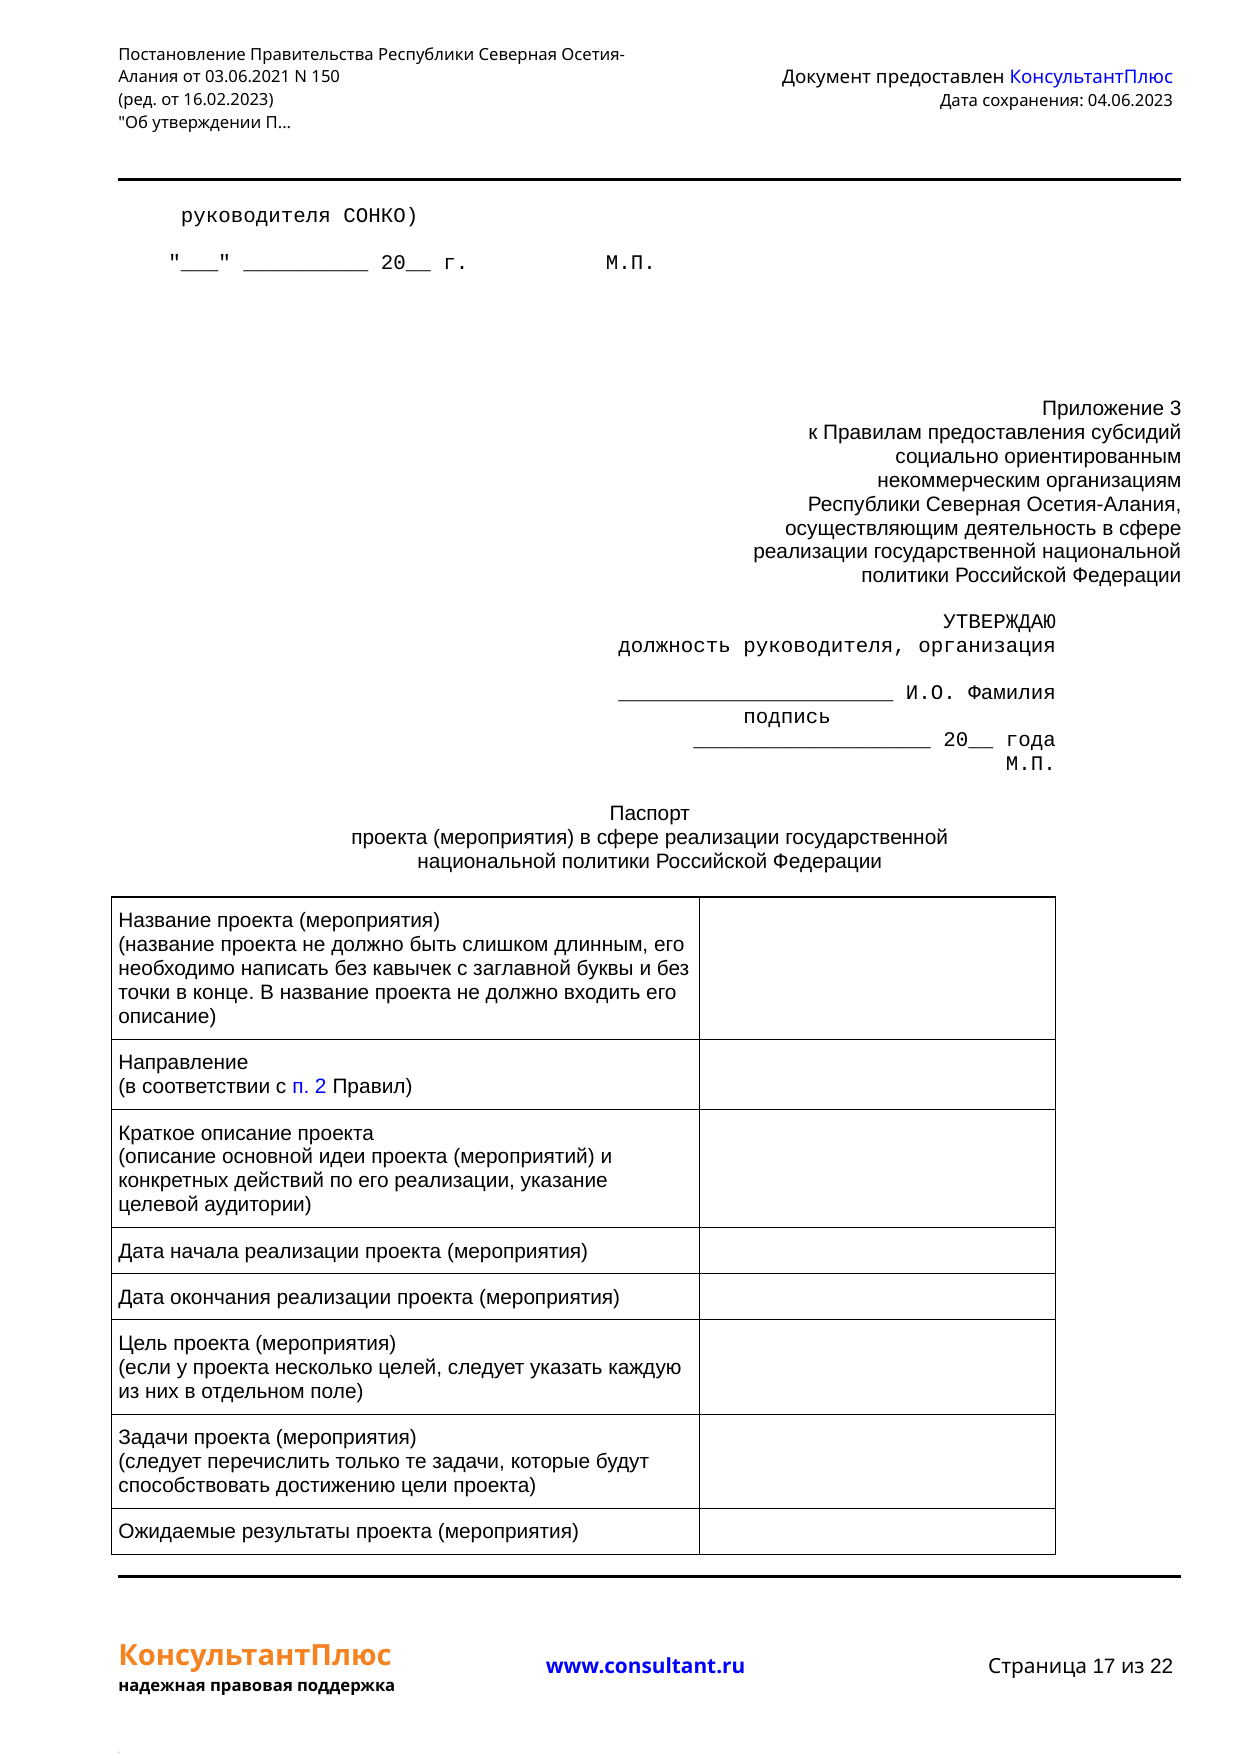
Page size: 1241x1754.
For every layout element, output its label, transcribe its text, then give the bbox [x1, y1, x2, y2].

table_cell Цель проекта (мероприятия) (если у проекта несколько целей, следует указать каждую из них в отдельном поле) [112, 1320, 699, 1413]
text политики Российской Федерации [118, 563, 1181, 587]
text ______________________ И.О. Фамилия [118, 682, 1181, 706]
table_cell Дата окончания реализации проекта (мероприятия) [112, 1274, 699, 1319]
text подпись [118, 706, 1181, 729]
text ___________________ 20__ года [118, 729, 1181, 753]
text национальной политики Российской Федерации [118, 848, 1181, 872]
text М.П. [118, 753, 1181, 777]
table_cell [700, 1274, 1055, 1319]
table_cell Направление (в соответствии с п. 2 Правил) [112, 1040, 699, 1109]
table_cell [700, 1228, 1055, 1273]
text к Правилам предоставления субсидий [118, 419, 1181, 443]
table_cell [700, 1509, 1055, 1554]
text должность руководителя, организация [118, 635, 1181, 658]
text социально ориентированным [118, 443, 1181, 467]
table_cell Дата начала реализации проекта (мероприятия) [112, 1228, 699, 1273]
text реализации государственной национальной [118, 539, 1181, 563]
text осуществляющим деятельность в сфере [118, 515, 1181, 539]
text Паспорт [118, 801, 1181, 824]
table_cell [700, 1320, 1055, 1413]
table_header [700, 898, 1055, 1038]
table_header Название проекта (мероприятия) (название проекта не должно быть слишком длинным, его необходимо написать без кавычек с заглавной буквы и без точки в конце. В название проекта не должно входить его описание) [112, 898, 699, 1038]
text "___" __________ 20__ г. М.П. [118, 252, 1181, 276]
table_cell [112, 1509, 699, 1554]
table_cell [700, 1040, 1055, 1109]
table_cell Краткое описание проекта (описание основной идеи проекта (мероприятий) и конкретных действий по его реализации, указание целевой аудитории) [112, 1110, 699, 1227]
table_cell [700, 1415, 1055, 1508]
text Приложение 3 [118, 396, 1181, 419]
text некоммерческим организациям [118, 467, 1181, 491]
text руководителя СОНКО) [118, 205, 1181, 228]
table_cell Задачи проекта (мероприятия) (следует перечислить только те задачи, которые будут способствовать достижению цели проекта) [112, 1415, 699, 1508]
text УТВЕРЖДАЮ [118, 611, 1181, 635]
text Республики Северная Осетия-Алания, [118, 491, 1181, 515]
text проекта (мероприятия) в сфере реализации государственной [118, 824, 1181, 848]
table_cell [700, 1110, 1055, 1227]
